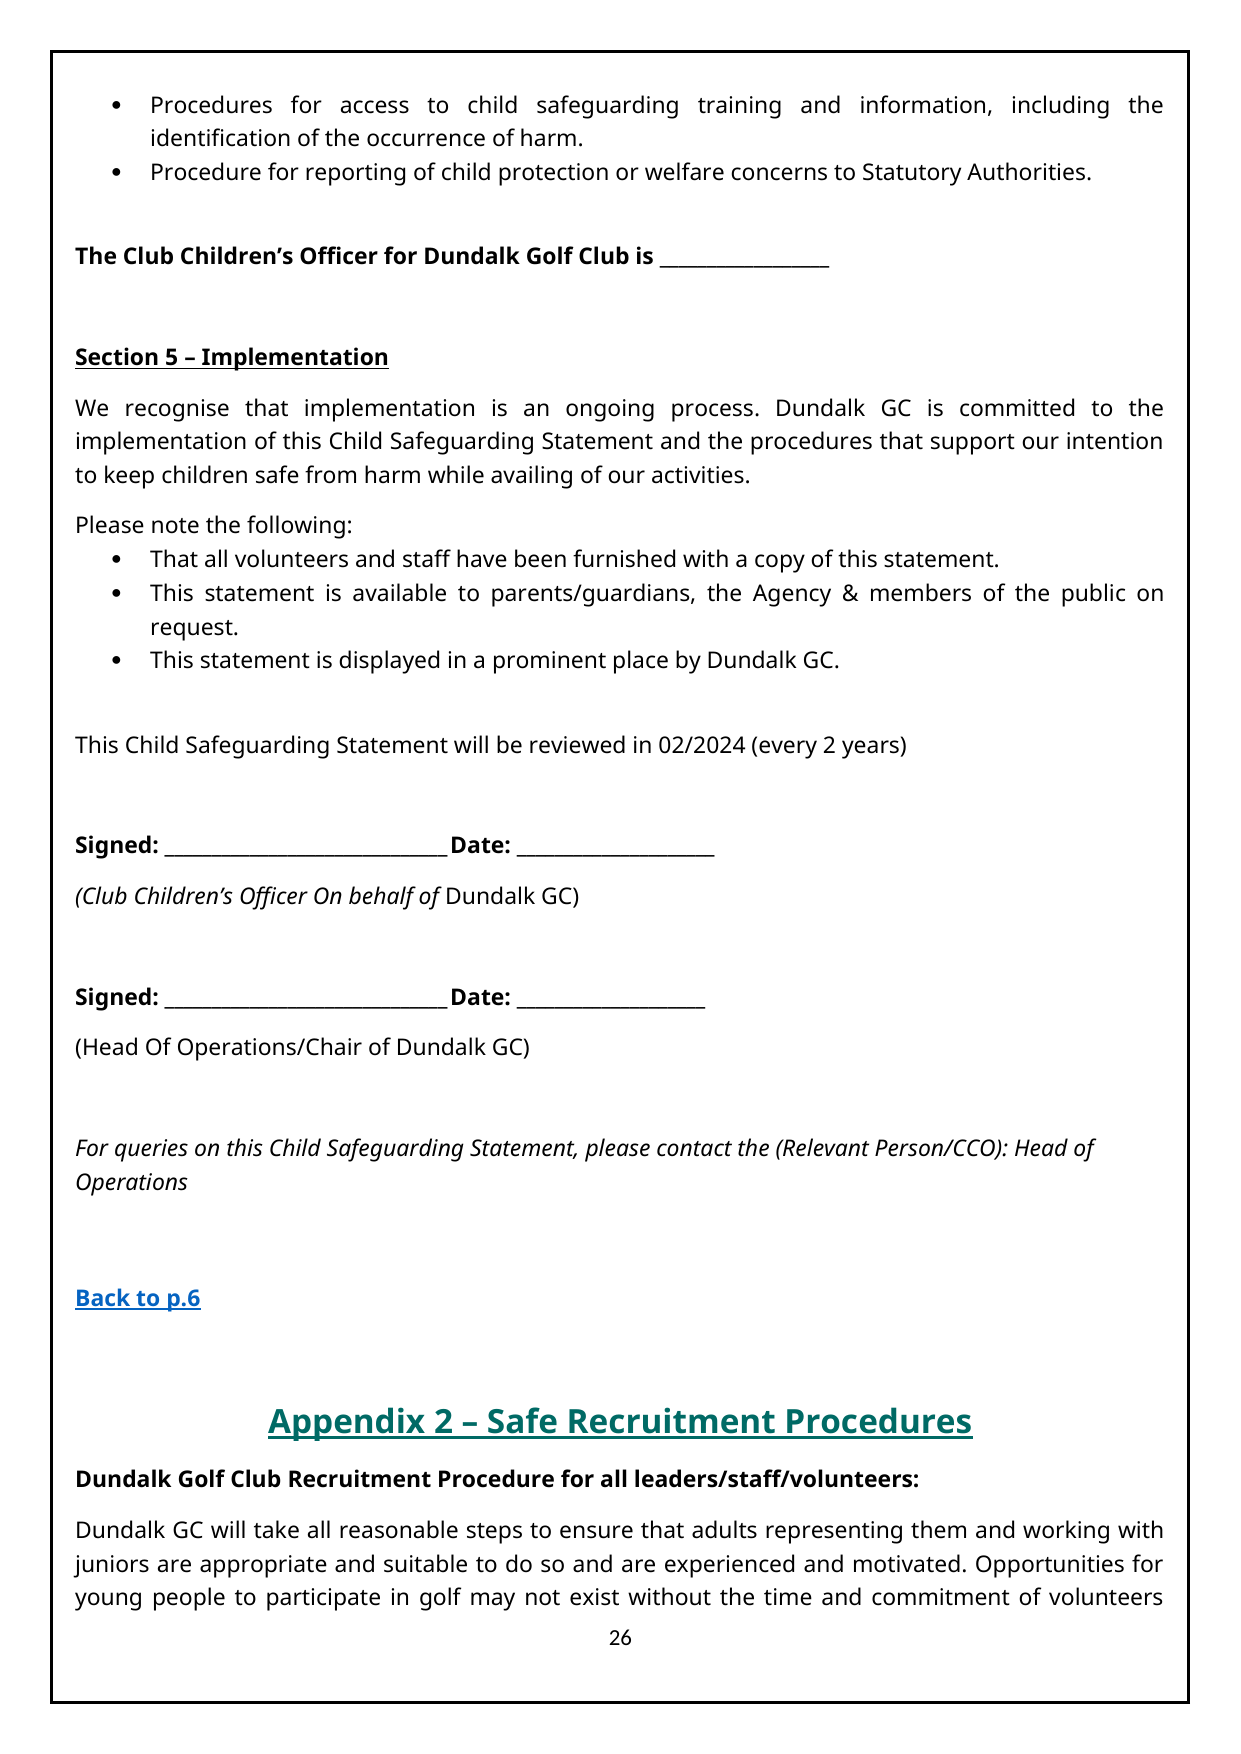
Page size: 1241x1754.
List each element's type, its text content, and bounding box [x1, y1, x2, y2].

list Procedure for reporting of child protection or welfare concerns to Statutory Authorities. [112, 156, 1165, 187]
text Dundalk Golf Club Recruitment Procedure for all leaders/staff/volunteers: [75, 1463, 1165, 1495]
text Signed: ______________________________ Date: _____________________ [75, 829, 1165, 861]
text Please note the following: [75, 509, 1165, 541]
text Signed: ______________________________ Date: ____________________ [75, 981, 1165, 1012]
text (Head Of Operations/Chair of Dundalk GC) [75, 1031, 1165, 1062]
text (Club Children’s Officer On behalf of Dundalk GC) [75, 880, 1165, 911]
list This statement is displayed in a prominent place by Dundalk GC. [112, 644, 1165, 676]
list That all volunteers and staff have been furnished with a copy of this statement. [112, 543, 1165, 574]
text For queries on this Child Safeguarding Statement, please contact the (Relevant Person/CCO): Head of Operations [75, 1132, 1165, 1197]
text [75, 1514, 1165, 1613]
text Section 5 – Implementation [75, 341, 1165, 372]
text Appendix 2 – Safe Recruitment Procedures [75, 1398, 1165, 1443]
text Back to p.6 [75, 1282, 1165, 1313]
list Procedures for access to child safeguarding training and information, including the identification of the occurrence of harm. [112, 89, 1165, 154]
text This Child Safeguarding Statement will be reviewed in 02/2024 (every 2 years) [75, 729, 1165, 760]
list This statement is available to parents/guardians, the Agency & members of the public on request. [112, 577, 1165, 642]
text We recognise that implementation is an ongoing process. Dundalk GC is committed to the implementation of this Child Safeguarding Statement and the procedures that support our intention to keep children safe from harm while availing of our activities. [75, 392, 1165, 490]
text The Club Children’s Officer for Dundalk Golf Club is __________________ [75, 240, 1165, 272]
